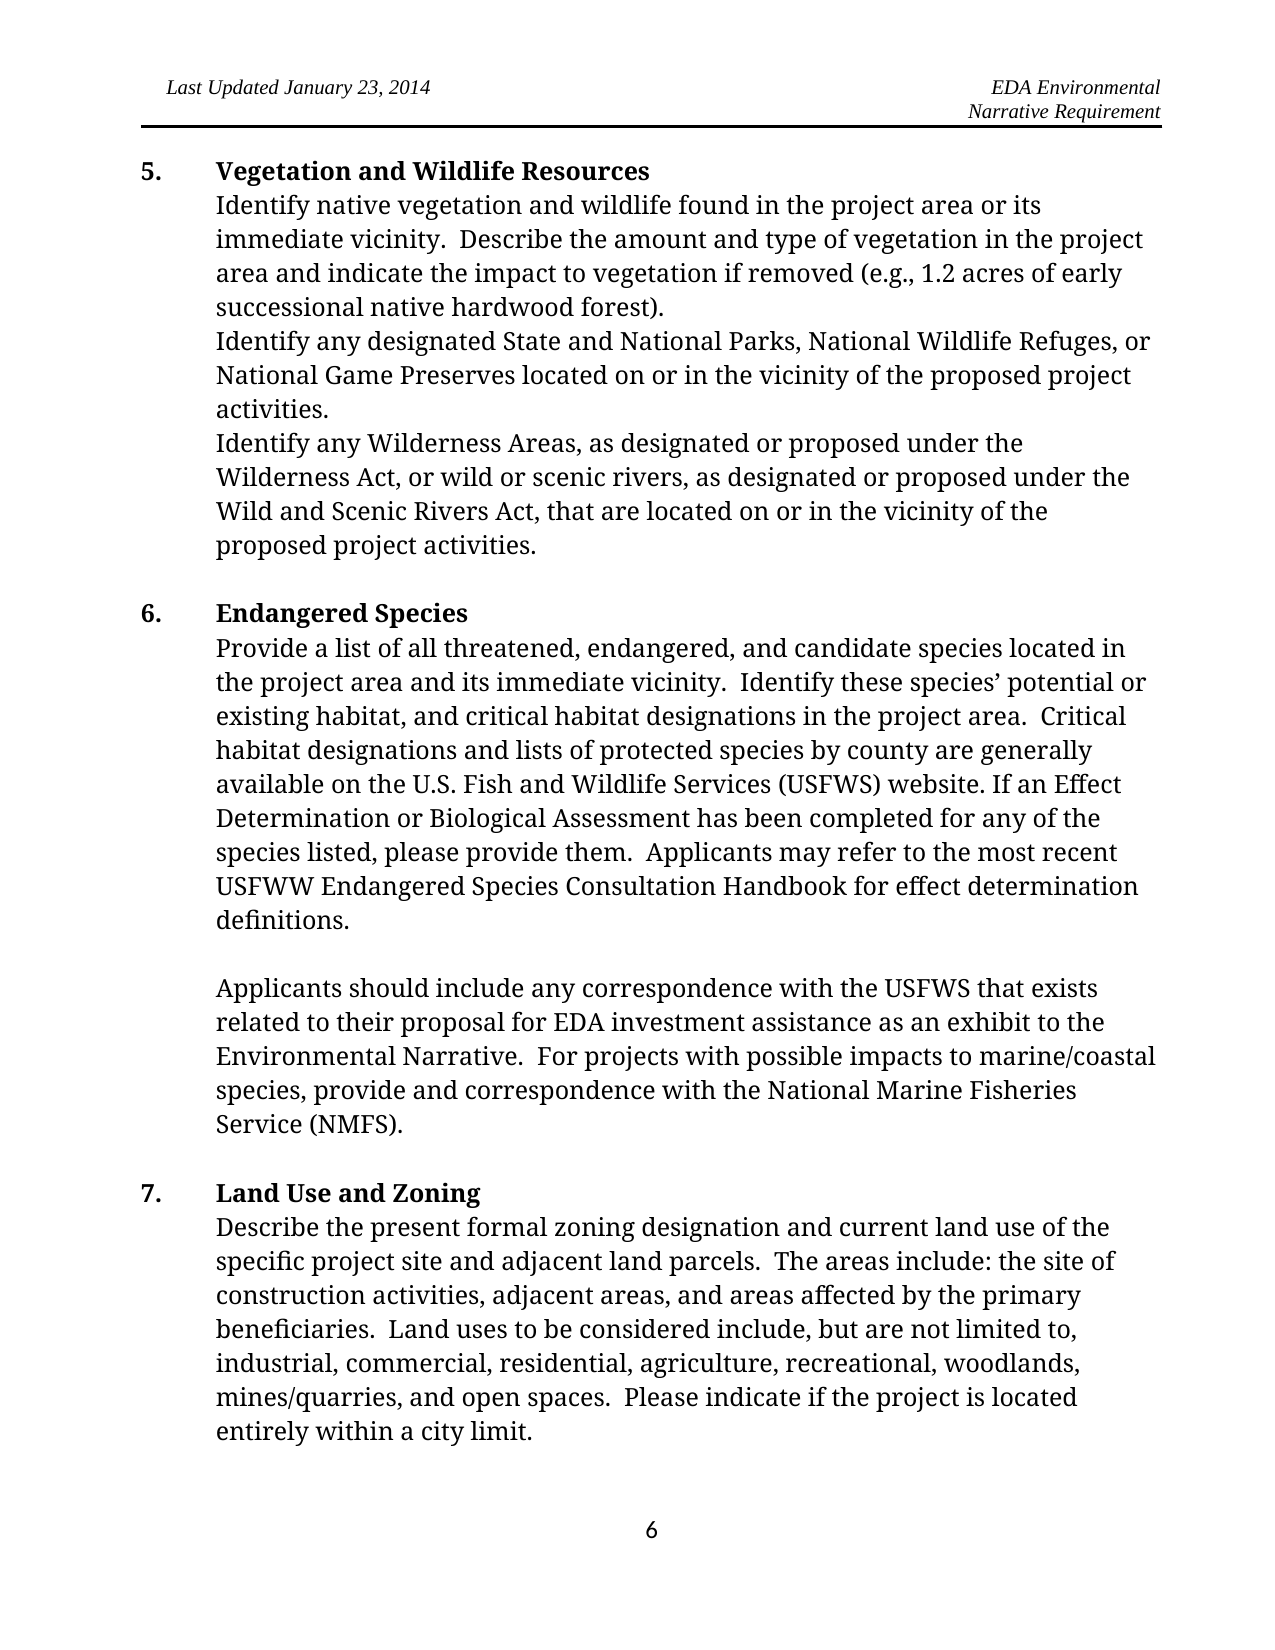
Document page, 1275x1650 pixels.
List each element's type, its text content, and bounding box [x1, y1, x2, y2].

list Applicants should include any correspondence with the USFWS that exists related to their proposal for EDA investment assistance as an exhibit to the Environmental Narrative. For projects with possible impacts to marine/coastal species, provide and correspondence with the National Marine Fisheries Service (NMFS). [216, 971, 1162, 1141]
list Identify any designated State and National Parks, National Wildlife Refuges, or National Game Preserves located on or in the vicinity of the proposed project activities. [216, 324, 1162, 426]
subtitle Land Use and Zoning [141, 1175, 1162, 1209]
list Identify any Wilderness Areas, as designated or proposed under the Wilderness Act, or wild or scenic rivers, as designated or proposed under the Wild and Scenic Rivers Act, that are located on or in the vicinity of the proposed project activities. [216, 426, 1162, 562]
list Provide a list of all threatened, endangered, and candidate species located in the project area and its immediate vicinity. Identify these species’ potential or existing habitat, and critical habitat designations in the project area. Critical habitat designations and lists of protected species by county are generally available on the U.S. Fish and Wildlife Services (USFWS) website. If an Effect Determination or Biological Assessment has been completed for any of the species listed, please provide them. Applicants may refer to the most recent USFWW Endangered Species Consultation Handbook for effect determination definitions. [216, 630, 1162, 937]
list Identify native vegetation and wildlife found in the project area or its immediate vicinity. Describe the amount and type of vegetation in the project area and indicate the impact to vegetation if removed (e.g., 1.2 acres of early successional native hardwood forest). [216, 187, 1162, 324]
subtitle Endangered Species [141, 596, 1162, 630]
list Describe the present formal zoning designation and current land use of the specific project site and adjacent land parcels. The areas include: the site of construction activities, adjacent areas, and areas affected by the primary beneficiaries. Land uses to be considered include, but are not limited to, industrial, commercial, residential, agriculture, recreational, woodlands, mines/quarries, and open spaces. Please indicate if the project is located entirely within a city limit. [216, 1209, 1162, 1448]
subtitle Vegetation and Wildlife Resources [141, 153, 1162, 187]
